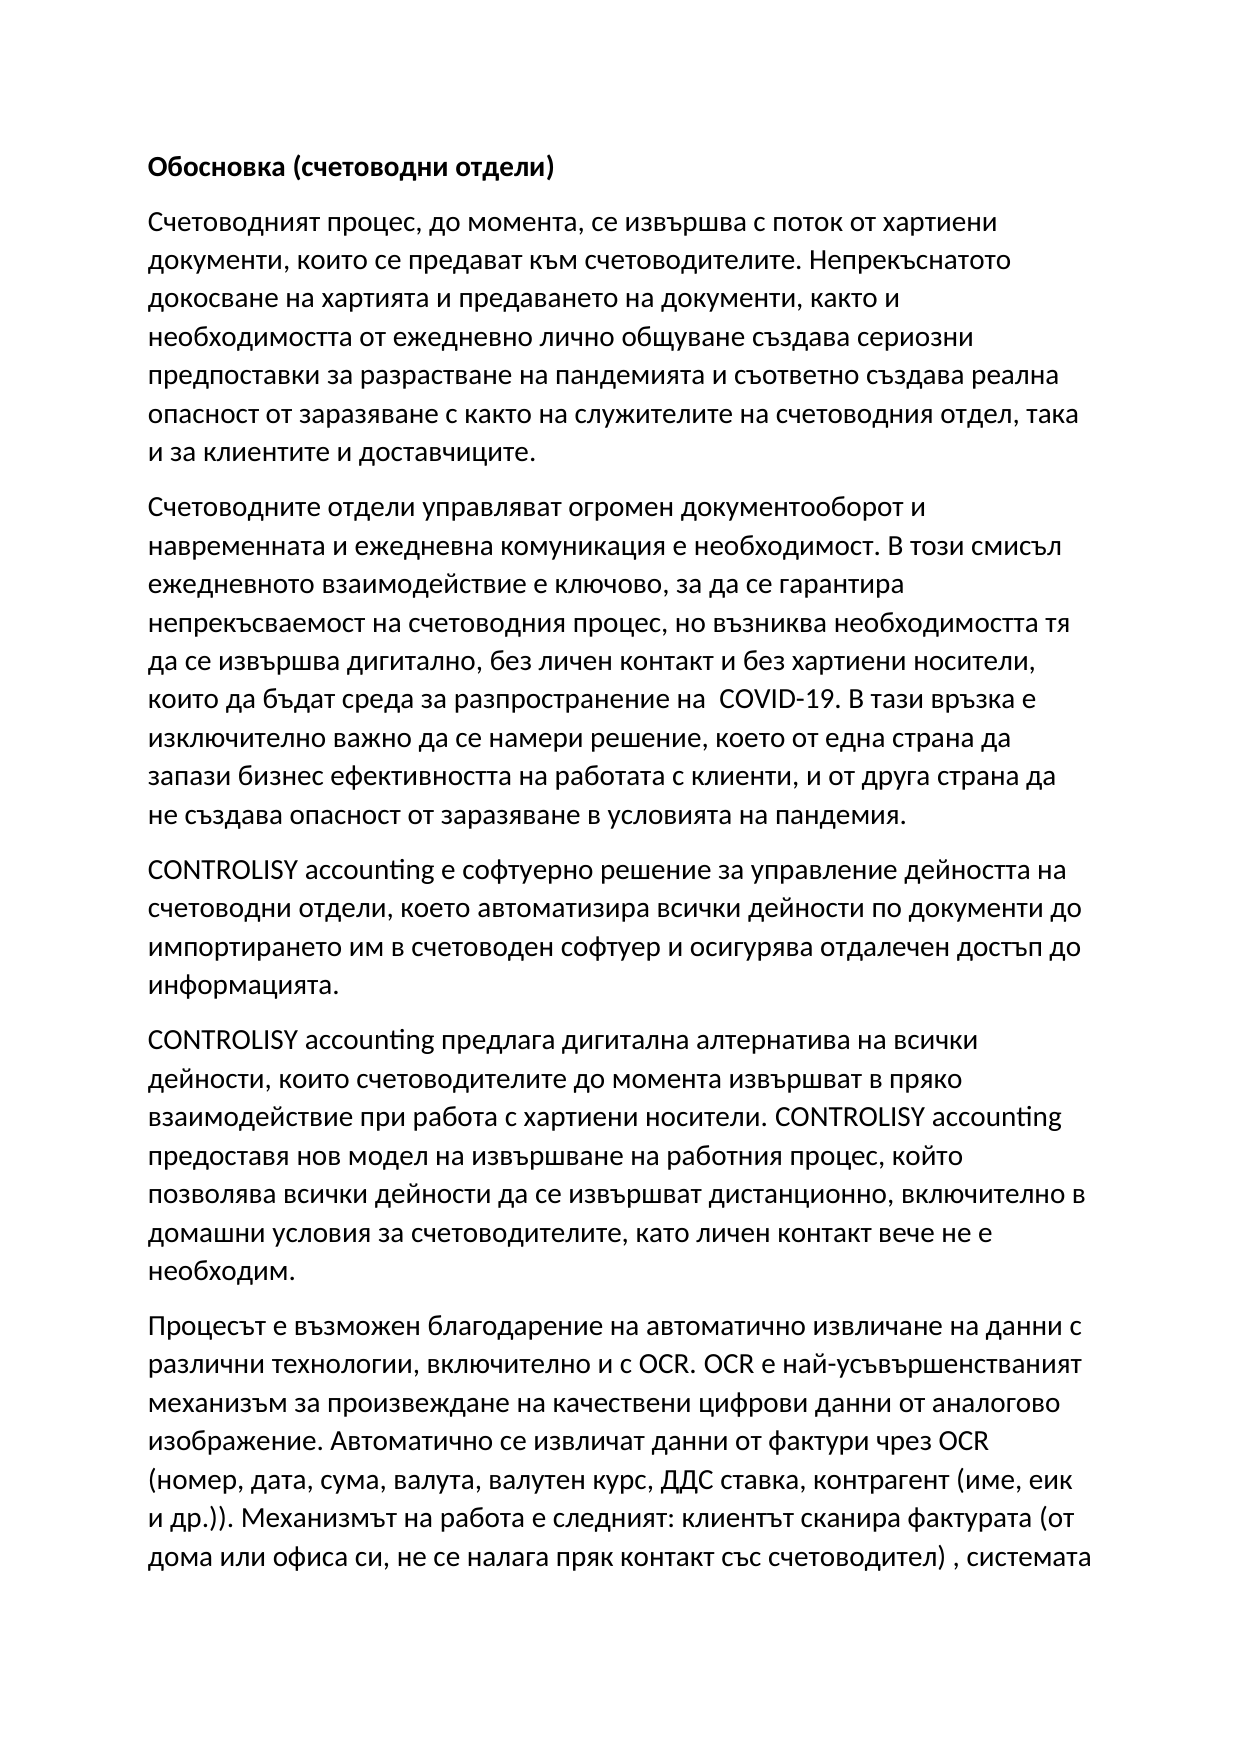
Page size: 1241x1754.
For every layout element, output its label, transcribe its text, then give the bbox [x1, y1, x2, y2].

text Счетоводните отдели управляват огромен документооборот и навременната и ежедневна комуникация е необходимост. В този смисъл ежедневното взаимодействие е ключово, за да се гарантира непрекъсваемост на счетоводния процес, но възниква необходимостта тя да се извършва дигитално, без личен контакт и без хартиени носители, които да бъдат среда за разпространение на COVID-19. В тази връзка е изключително важно да се намери решение, което от една страна да запази бизнес ефективността на работата с клиенти, и от друга страна да не създава опасност от заразяване в условията на пандемия. [148, 488, 1093, 832]
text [148, 1307, 1093, 1573]
text CONTROLISY accounting предлага дигитална алтернатива на всички дейности, които счетоводителите до момента извършват в пряко взаимодействие при работа с хартиени носители. CONTROLISY accounting предоставя нов модел на извършване на работния процес, който позволява всички дейности да се извършват дистанционно, включително в домашни условия за счетоводителите, като личен контакт вече не е необходим. [148, 1021, 1093, 1288]
text Счетоводният процес, до момента, се извършва с поток от хартиени документи, които се предават към счетоводителите. Непрекъснатото докосване на хартията и предаването на документи, както и необходимостта от ежедневно лично общуване създава сериозни предпоставки за разрастване на пандемията и съответно създава реална опасност от заразяване с както на служителите на счетоводния отдел, така и за клиентите и доставчиците. [148, 203, 1093, 469]
text Обосновка (счетоводни отдели) [148, 148, 1093, 183]
text CONTROLISY accounting е софтуерно решение за управление дейността на счетоводни отдели, което aвтоматизира всички дейности по документи до импортирането им в счетоводен софтуер и осигурява отдалечен достъп до информацията. [148, 851, 1093, 1002]
